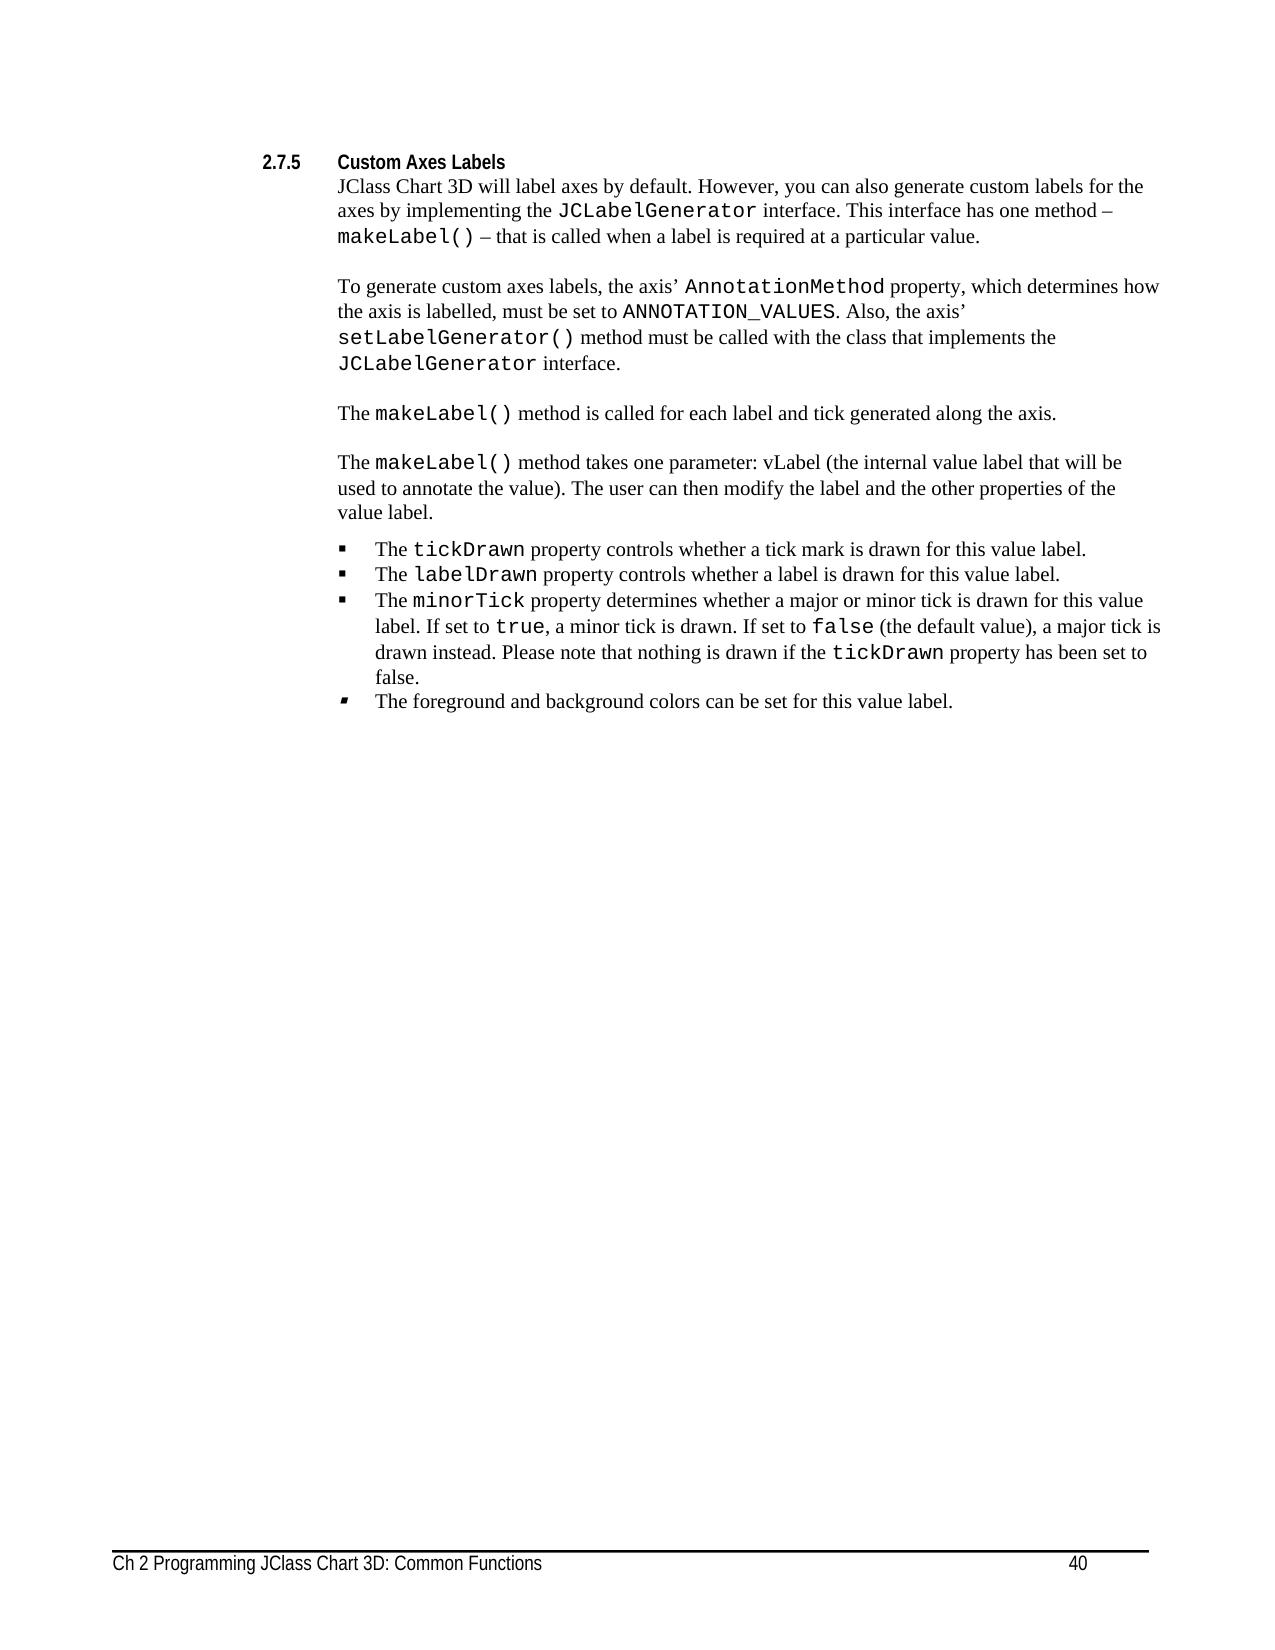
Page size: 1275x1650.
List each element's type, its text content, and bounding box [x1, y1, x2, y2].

text The makeLabel() method takes one parameter: vLabel (the internal value label that will be used to annotate the value). The user can then modify the label and the other properties of the value label. [337, 450, 1162, 524]
text The makeLabel() method is called for each label and tick generated along the axis. [337, 401, 1162, 426]
text 2.7.5 Custom Axes Labels [225, 150, 1162, 174]
list The minorTick property determines whether a major or minor tick is drawn for this value label. If set to true, a minor tick is drawn. If set to false (the default value), a major tick is drawn instead. Please note that nothing is drawn if the tickDrawn property has been set to false. [337, 588, 1162, 689]
text To generate custom axes labels, the axis’ AnnotationMethod property, which determines how the axis is labelled, must be set to ANNOTATION_VALUES. Also, the axis’ setLabelGenerator() method must be called with the class that implements the JCLabelGenerator interface. [337, 273, 1162, 376]
text JClass Chart 3D will label axes by default. However, you can also generate custom labels for the axes by implementing the JCLabelGenerator interface. This interface has one method – makeLabel() – that is called when a label is required at a particular value. [337, 174, 1162, 249]
list The foreground and background colors can be set for this value label. [337, 689, 1162, 713]
list The tickDrawn property controls whether a tick mark is drawn for this value label. [337, 537, 1162, 562]
list The labelDrawn property controls whether a label is drawn for this value label. [337, 562, 1162, 588]
